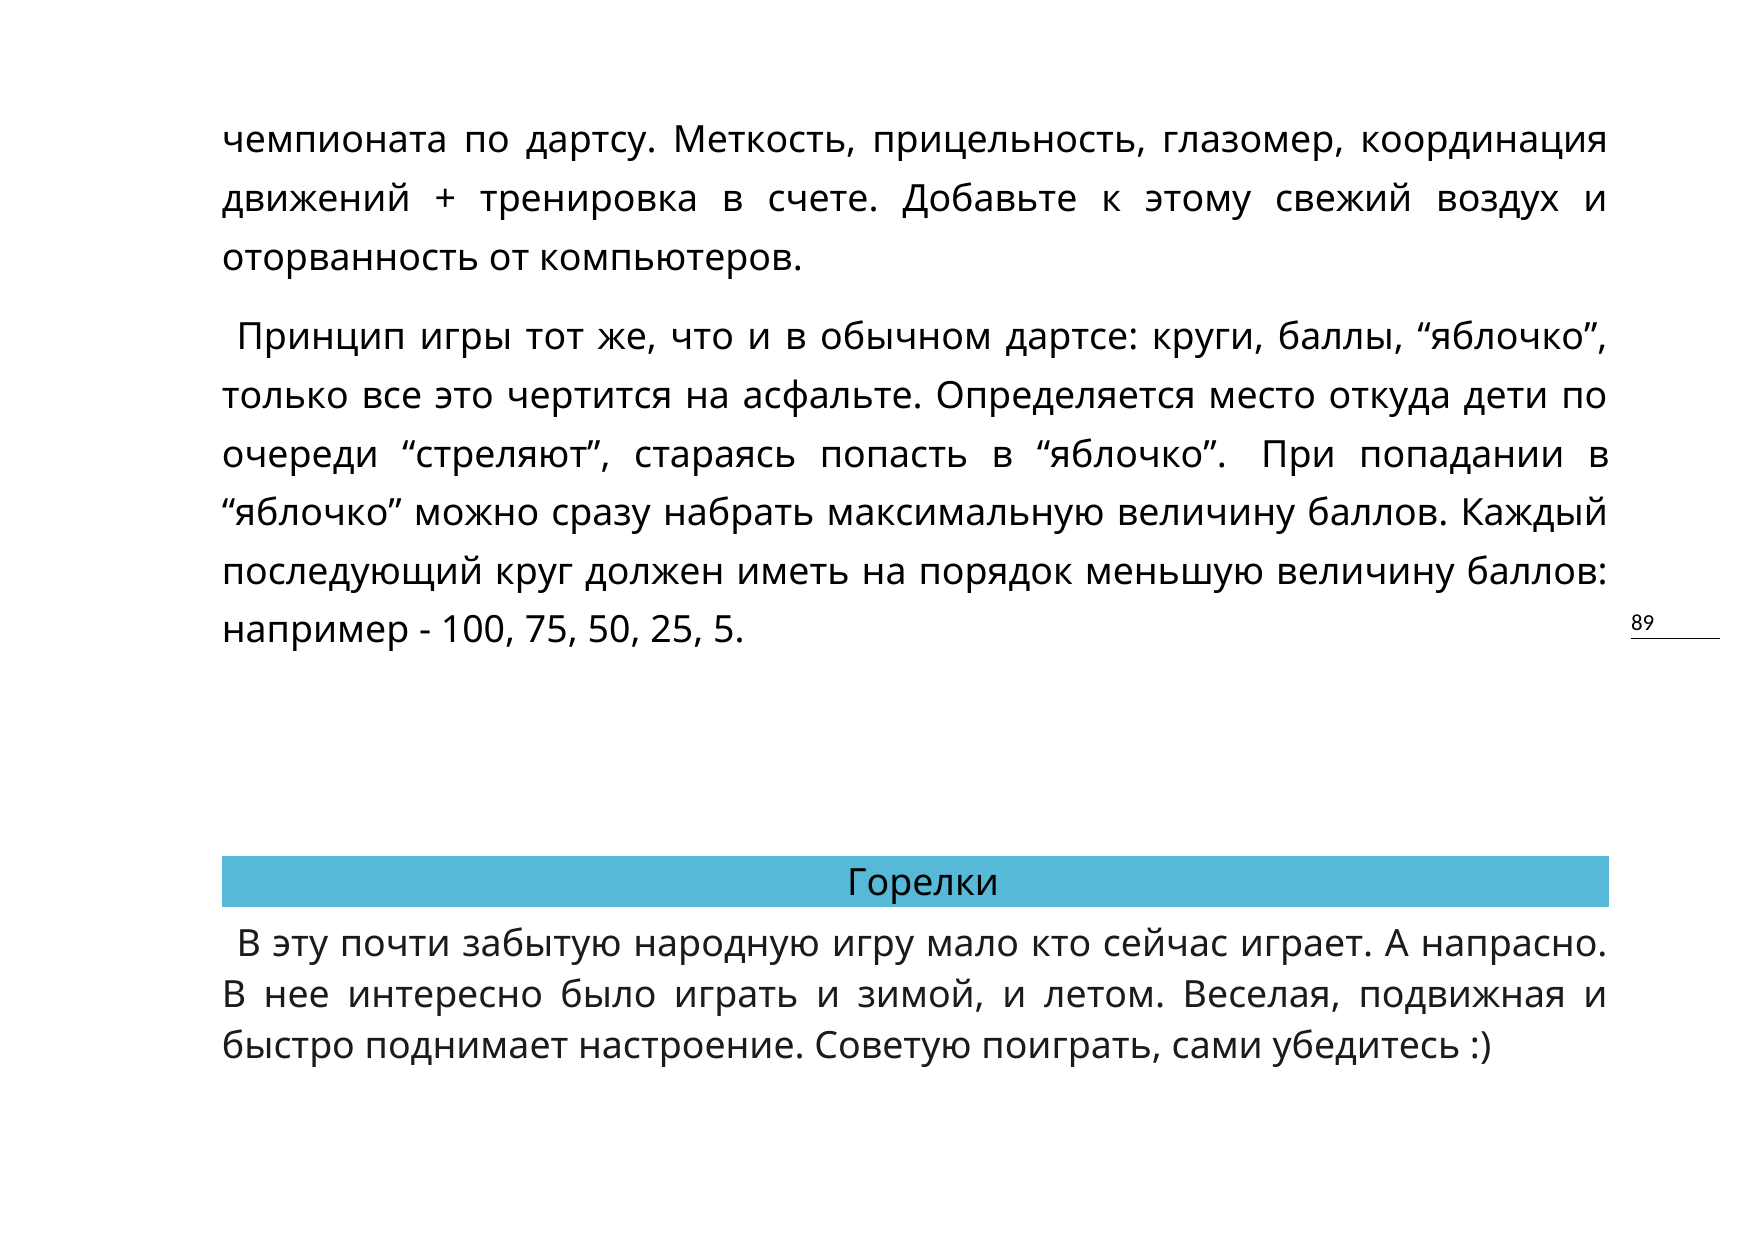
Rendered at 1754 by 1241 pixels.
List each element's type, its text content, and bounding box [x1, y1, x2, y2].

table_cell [222, 907, 1609, 1114]
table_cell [222, 104, 1609, 776]
table_header Горелки [222, 856, 1609, 907]
